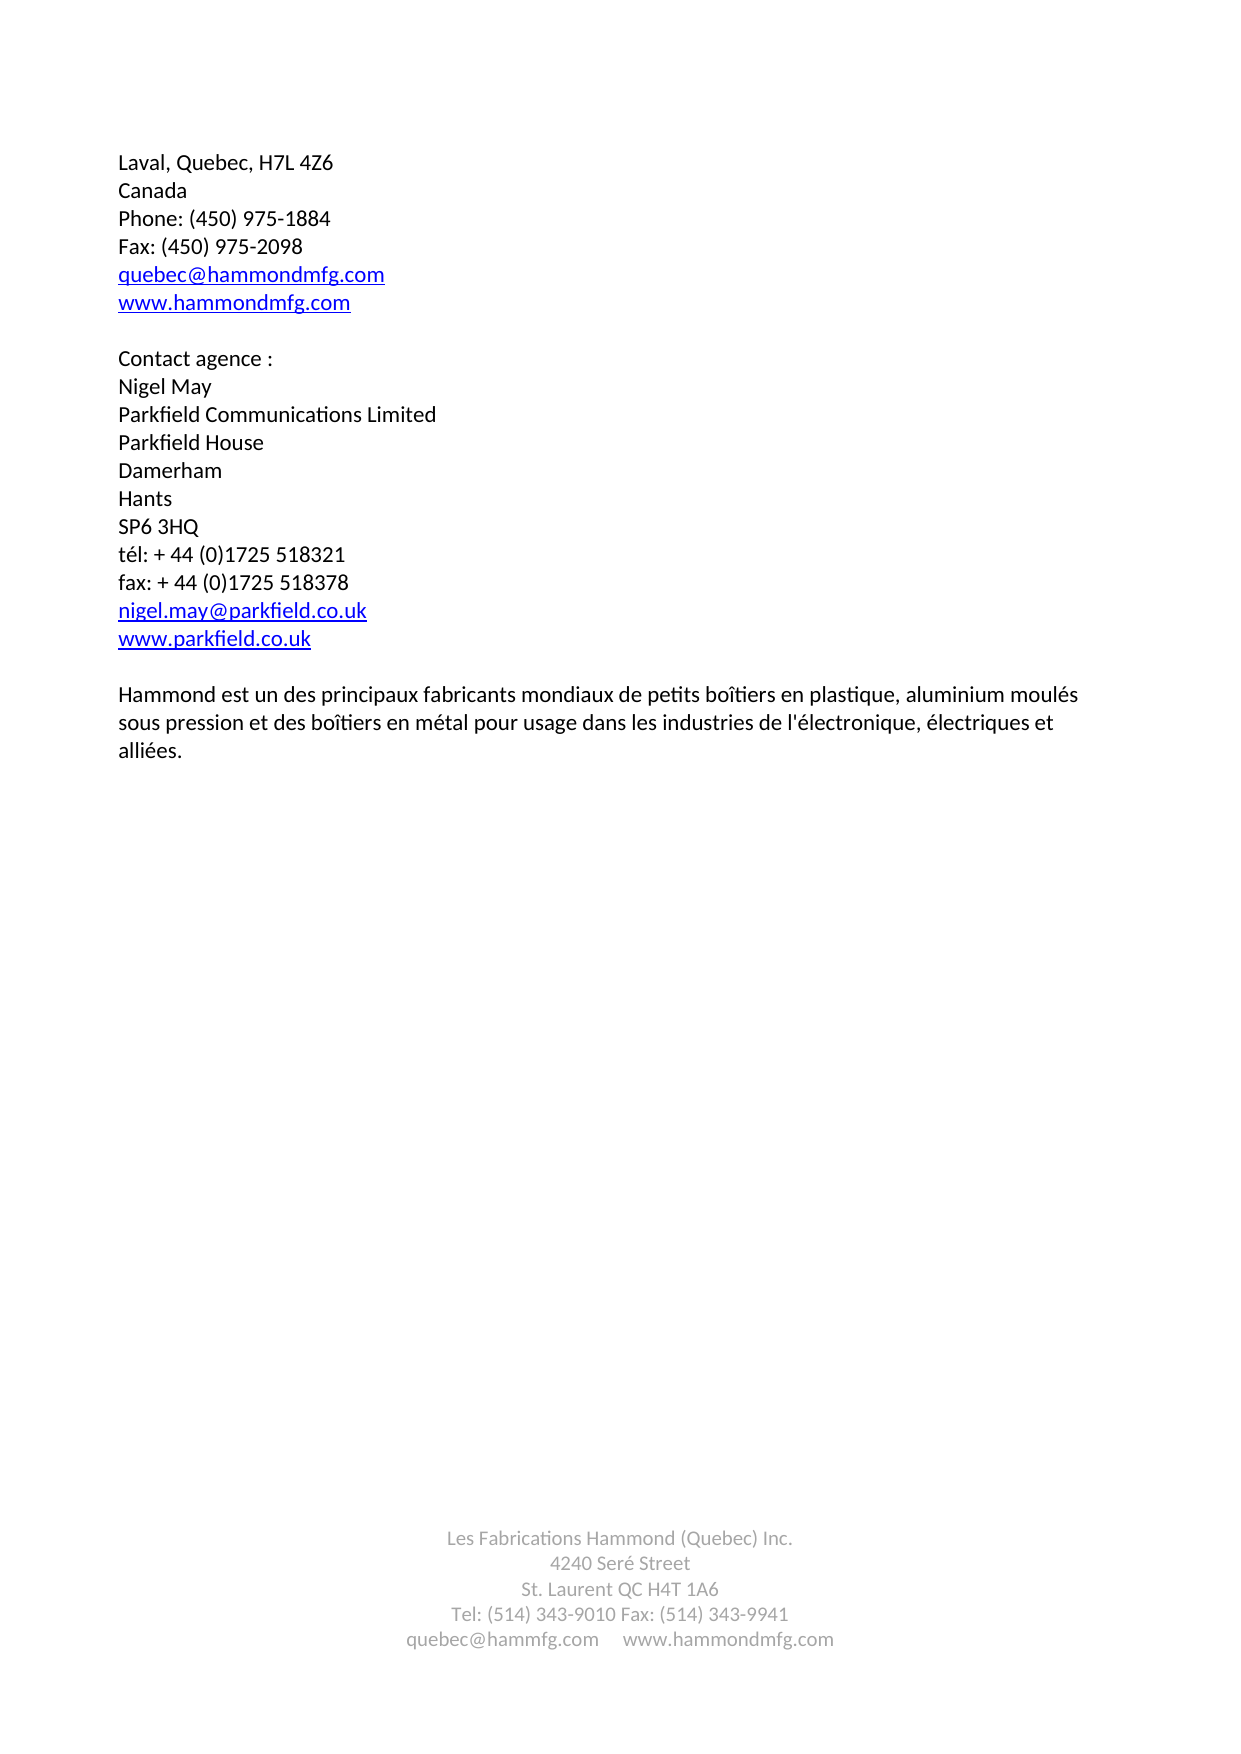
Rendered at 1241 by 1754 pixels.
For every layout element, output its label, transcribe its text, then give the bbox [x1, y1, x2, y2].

text tél: + 44 (0)1725 518321 [118, 540, 1122, 568]
text Damerham [118, 456, 1122, 484]
text www.parkfield.co.uk [118, 624, 1122, 652]
text Parkfield Communications Limited [118, 400, 1122, 428]
text nigel.may@parkfield.co.uk [118, 596, 1122, 624]
text www.hammondmfg.com [118, 288, 1122, 316]
text Contact agence : [118, 344, 1122, 372]
text Hammond est un des principaux fabricants mondiaux de petits boîtiers en plastique, aluminium moulés sous pression et des boîtiers en métal pour usage dans les industries de l'électronique, électriques et alliées. [118, 680, 1122, 764]
text Nigel May [118, 372, 1122, 400]
text Canada [118, 176, 1122, 204]
text Hants [118, 484, 1122, 512]
text SP6 3HQ [118, 512, 1122, 540]
text quebec@hammondmfg.com [118, 260, 1122, 288]
text Phone: (450) 975-1884 [118, 204, 1122, 232]
text Parkfield House [118, 428, 1122, 456]
text fax: + 44 (0)1725 518378 [118, 568, 1122, 596]
text Laval, Quebec, H7L 4Z6 [118, 148, 1122, 176]
text Fax: (450) 975-2098 [118, 232, 1122, 260]
